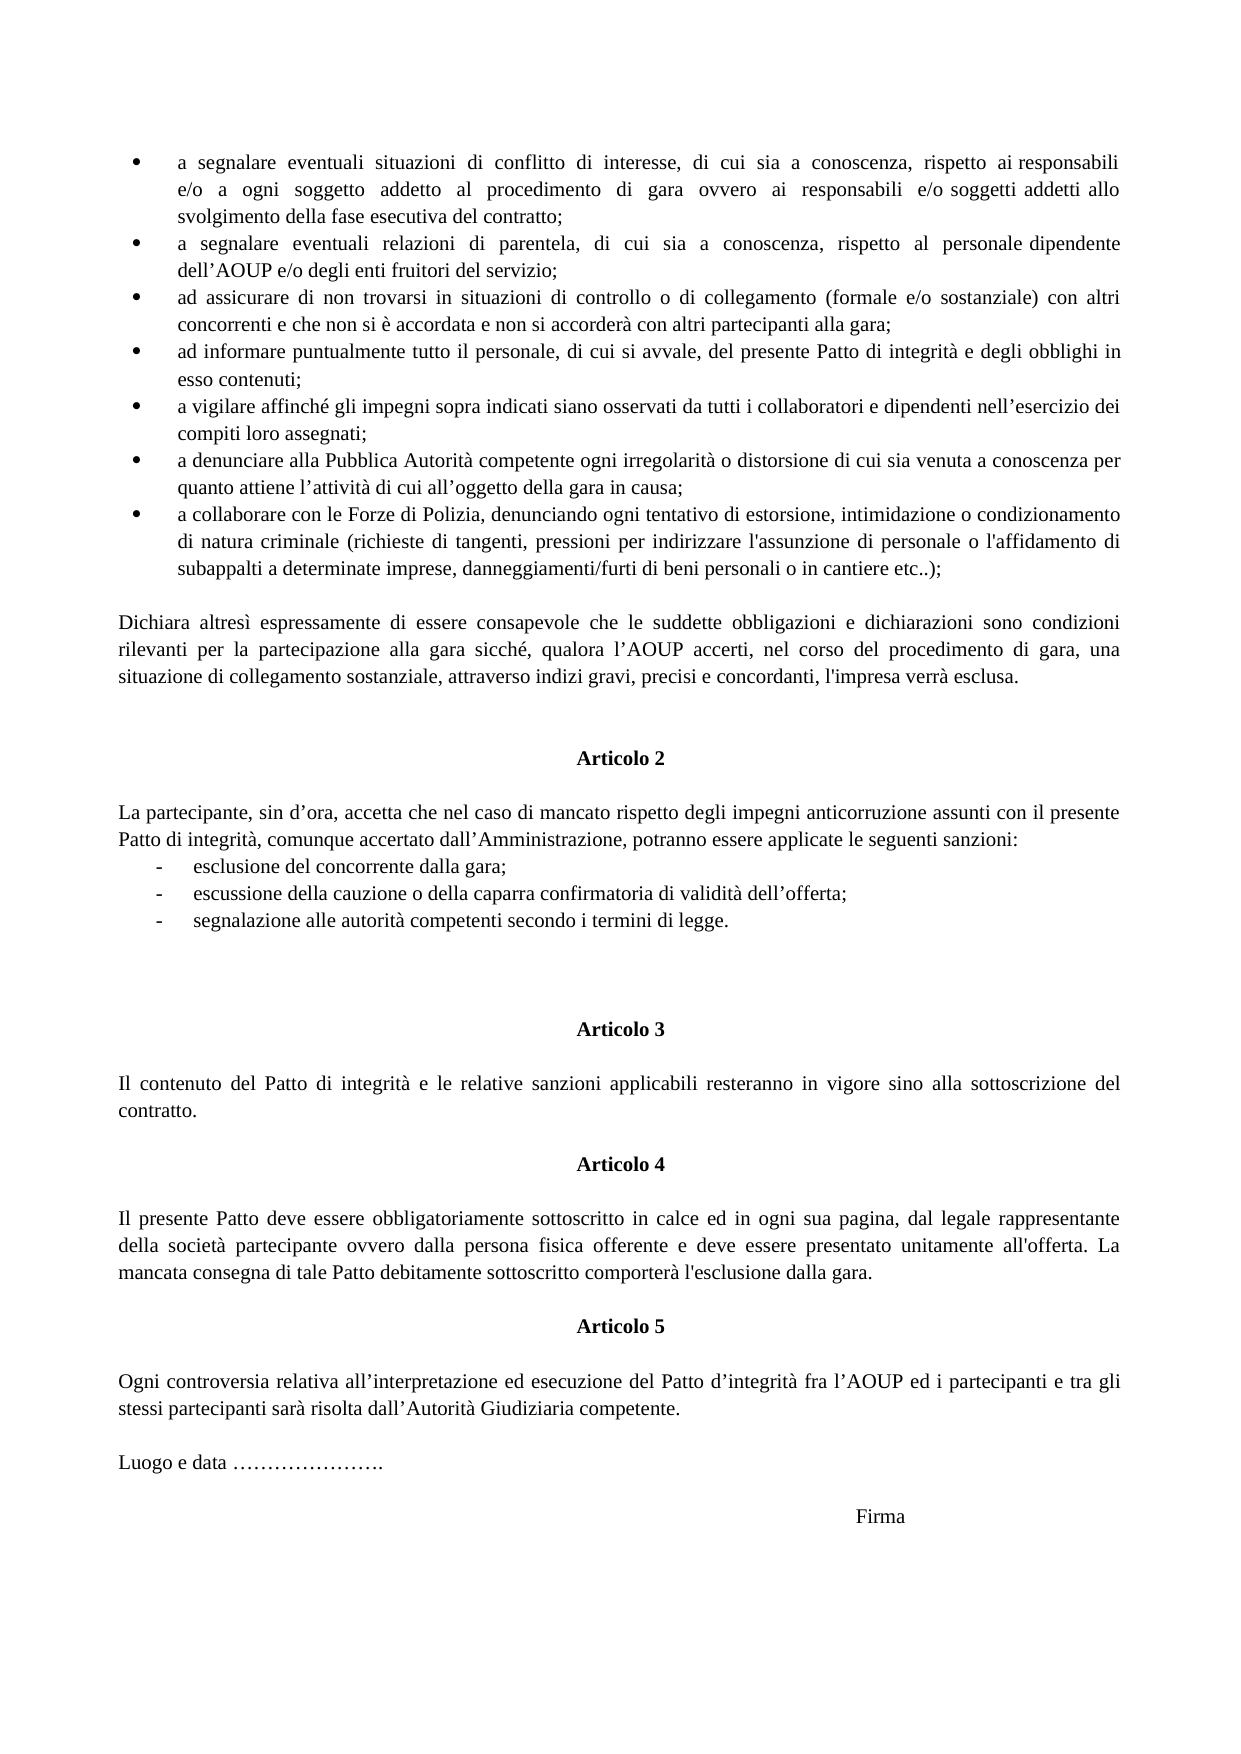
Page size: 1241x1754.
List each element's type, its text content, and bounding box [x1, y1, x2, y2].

list a segnalare eventuali relazioni di parentela, di cui sia a conoscenza, rispetto al personale dipendente dell’AOUP e/o degli enti fruitori del servizio; [133, 229, 1122, 283]
list ad assicurare di non trovarsi in situazioni di controllo o di collegamento (formale e/o sostanziale) con altri concorrenti e che non si è accordata e non si accorderà con altri partecipanti alla gara; [133, 283, 1122, 337]
list segnalazione alle autorità competenti secondo i termini di legge. [156, 906, 1122, 933]
list ad informare puntualmente tutto il personale, di cui si avvale, del presente Patto di integrità e degli obblighi in esso contenuti; [133, 337, 1122, 391]
list a vigilare affinché gli impegni sopra indicati siano osservati da tutti i collaboratori e dipendenti nell’esercizio dei compiti loro assegnati; [133, 391, 1122, 446]
text Dichiara altresì espressamente di essere consapevole che le suddette obbligazioni e dichiarazioni sono condizioni rilevanti per la partecipazione alla gara sicché, qualora l’AOUP accerti, nel corso del procedimento di gara, una situazione di collegamento sostanziale, attraverso indizi gravi, precisi e concordanti, l'impresa verrà esclusa. [118, 608, 1122, 689]
list esclusione del concorrente dalla gara; [156, 852, 1122, 879]
text Il presente Patto deve essere obbligatoriamente sottoscritto in calce ed in ogni sua pagina, dal legale rappresentante della società partecipante ovvero dalla persona fisica offerente e deve essere presentato unitamente all'offerta. La mancata consegna di tale Patto debitamente sottoscritto comporterà l'esclusione dalla gara. [118, 1204, 1122, 1285]
list escussione della cauzione o della caparra confirmatoria di validità dell’offerta; [156, 879, 1122, 906]
text Articolo 5 [576, 1312, 1122, 1339]
text Articolo 4 [576, 1150, 1122, 1177]
list a collaborare con le Forze di Polizia, denunciando ogni tentativo di estorsione, intimidazione o condizionamento di natura criminale (richieste di tangenti, pressioni per indirizzare l'assunzione di personale o l'affidamento di subappalti a determinate imprese, danneggiamenti/furti di beni personali o in cantiere etc..); [133, 500, 1122, 581]
text La partecipante, sin d’ora, accetta che nel caso di mancato rispetto degli impegni anticorruzione assunti con il presente Patto di integrità, comunque accertato dall’Amministrazione, potranno essere applicate le seguenti sanzioni: [118, 798, 1122, 852]
text Firma [856, 1502, 1122, 1529]
text Articolo 2 [576, 743, 1122, 771]
text Luogo e data …………………. [118, 1448, 1122, 1475]
list a segnalare eventuali situazioni di conflitto di interesse, di cui sia a conoscenza, rispetto ai responsabili e/o a ogni soggetto addetto al procedimento di gara ovvero ai responsabili e/o soggetti addetti allo svolgimento della fase esecutiva del contratto; [133, 148, 1122, 229]
text Il contenuto del Patto di integrità e le relative sanzioni applicabili resteranno in vigore sino alla sottoscrizione del contratto. [118, 1068, 1122, 1123]
list a denunciare alla Pubblica Autorità competente ogni irregolarità o distorsione di cui sia venuta a conoscenza per quanto attiene l’attività di cui all’oggetto della gara in causa; [133, 446, 1122, 500]
text Articolo 3 [576, 1014, 1122, 1041]
text Ogni controversia relativa all’interpretazione ed esecuzione del Patto d’integrità fra l’AOUP ed i partecipanti e tra gli stessi partecipanti sarà risolta dall’Autorità Giudiziaria competente. [118, 1366, 1122, 1421]
